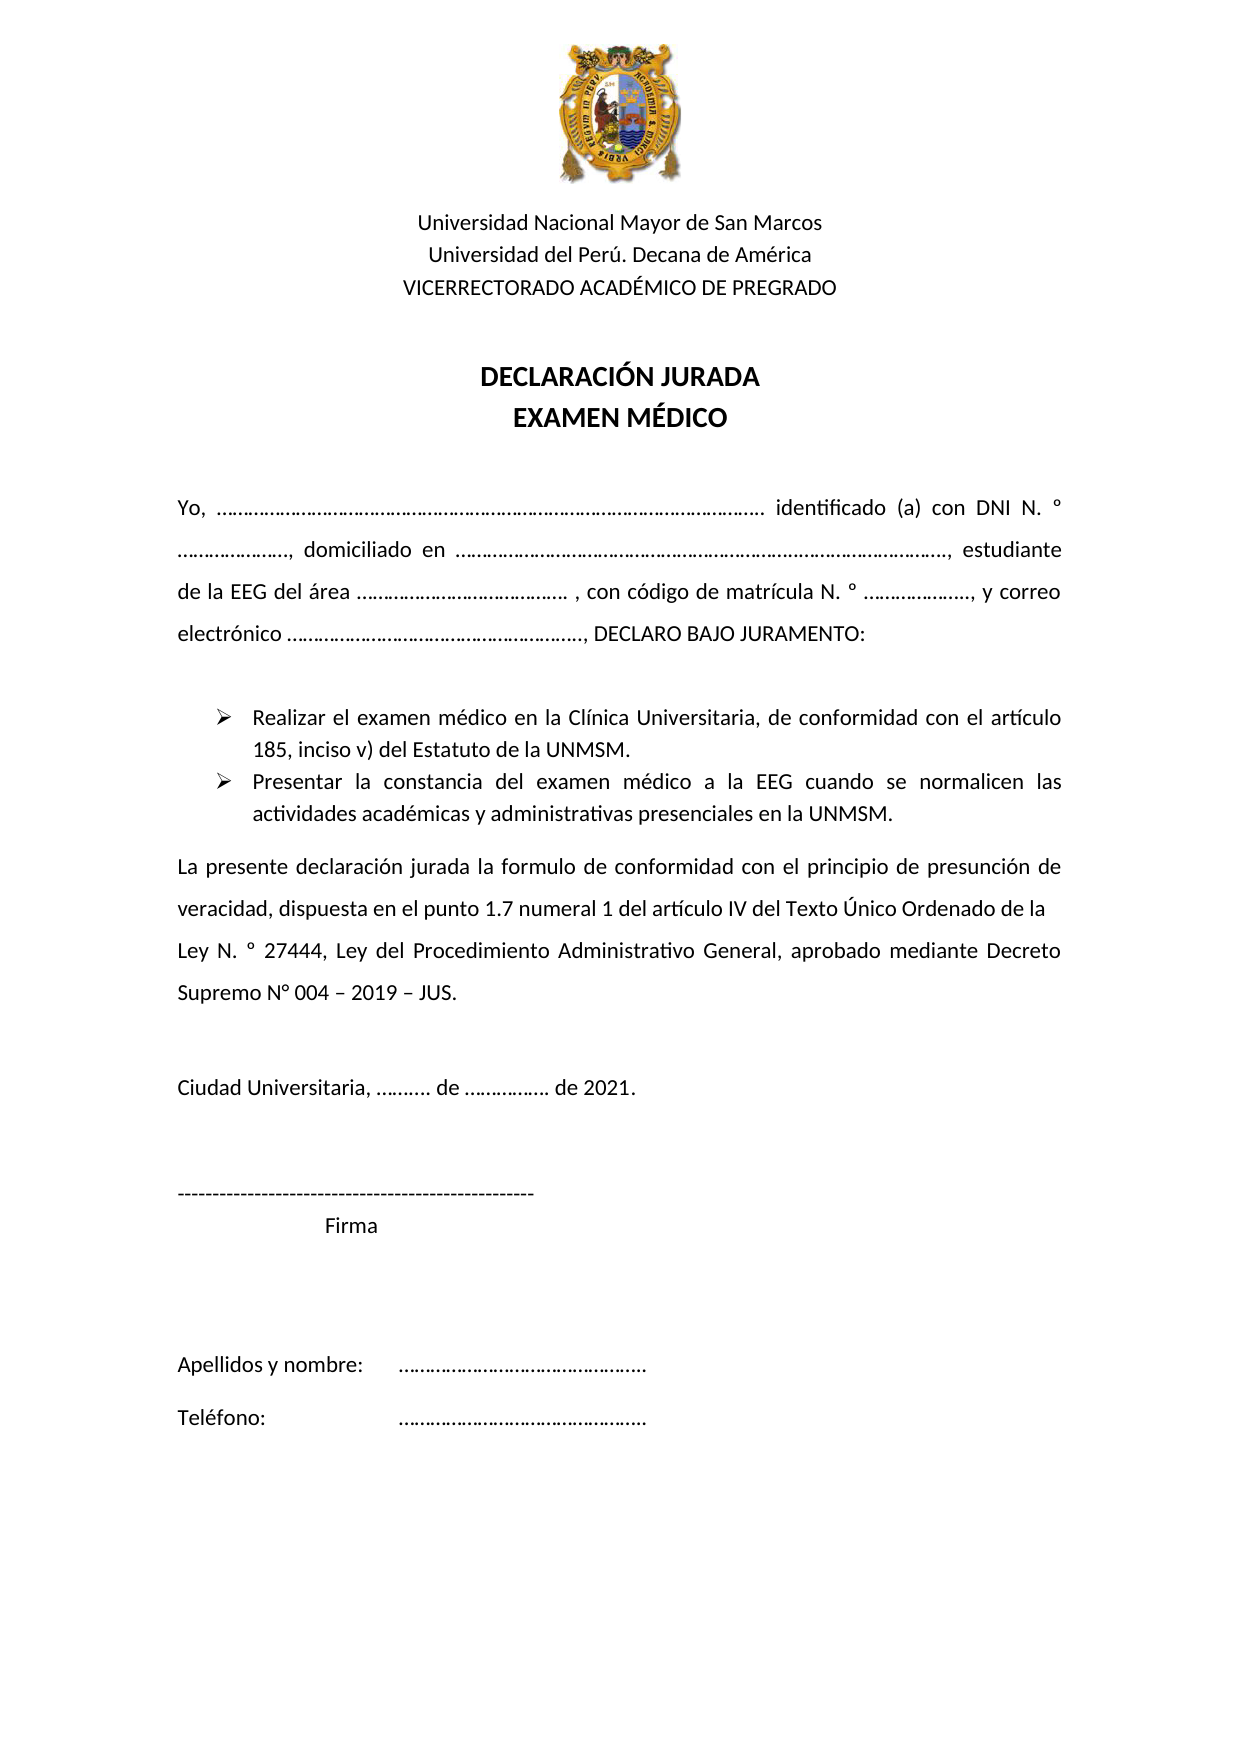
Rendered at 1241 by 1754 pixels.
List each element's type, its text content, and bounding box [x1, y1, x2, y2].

text Ley N. º 27444, Ley del Procedimiento Administrativo General, aprobado mediante Decreto Supremo N° 004 – 2019 – JUS. [177, 936, 1063, 1006]
text VICERRECTORADO ACADÉMICO DE PREGRADO [177, 273, 1063, 301]
text Universidad Nacional Mayor de San Marcos [177, 208, 1063, 236]
text Ciudad Universitaria, …….... de ……………. de 2021. [177, 1073, 1063, 1101]
text Yo, ………………………………………………………………………………………….. identificado (a) con DNI N. º …………………, domiciliado en ………………………………………………………..………………………., estudiante de la EEG del área …………………………………. , con código de matrícula N. º ……………….., y correo electrónico ……………………………………………….., DECLARO BAJO JURAMENTO: [177, 493, 1063, 647]
text La presente declaración jurada la formulo de conformidad con el principio de presunción de veracidad, dispuesta en el punto 1.7 numeral 1 del artículo IV del Texto Único Ordenado de la [177, 852, 1063, 922]
list Presentar la constancia del examen médico a la EEG cuando se normalicen las actividades académicas y administrativas presenciales en la UNMSM. [215, 767, 1063, 827]
text Firma [251, 1212, 1063, 1239]
text EXAMEN MÉDICO [177, 399, 1063, 434]
text Teléfono: ……………………………………….. [177, 1403, 1063, 1431]
text Universidad del Perú. Decana de América [177, 241, 1063, 269]
text --------------------------------------------------- [177, 1179, 1063, 1207]
list Realizar el examen médico en la Clínica Universitaria, de conformidad con el artículo 185, inciso v) del Estatuto de la UNMSM. [215, 703, 1063, 763]
text Apellidos y nombre: ……………………………………….. [177, 1350, 1063, 1378]
text DECLARACIÓN JURADA [177, 358, 1063, 394]
